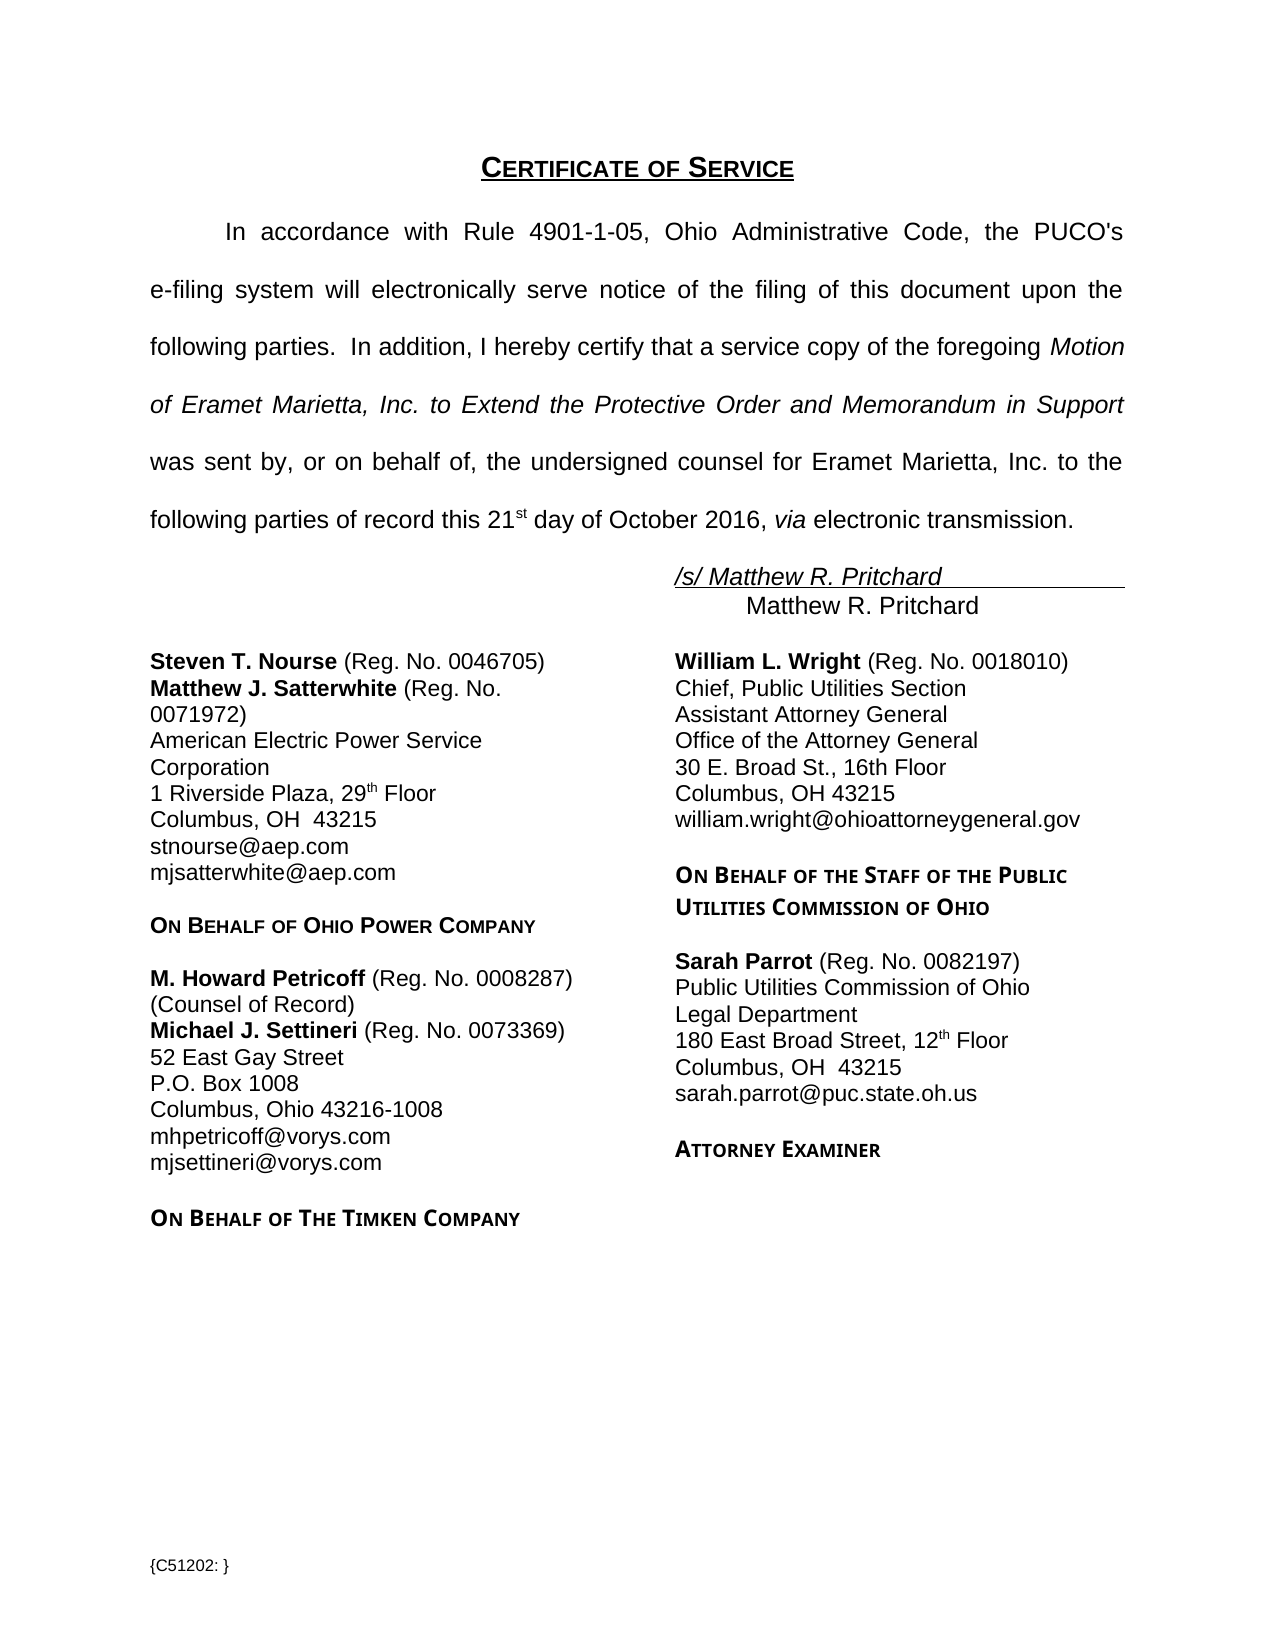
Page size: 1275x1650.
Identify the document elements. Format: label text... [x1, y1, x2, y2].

text In accordance with Rule 4901-1-05, Ohio Administrative Code, the PUCO's e-filing system will electronically serve notice of the filing of this document upon the following parties. In addition, I hereby certify that a service copy of the foregoing Motion of Eramet Marietta, Inc. to Extend the Protective Order and Memorandum in Support was sent by, or on behalf of, the undersigned counsel for Eramet Marietta, Inc. to the following parties of record this 21st day of October 2016, via electronic transmission. [150, 217, 1125, 533]
text Public Utilities Commission of Ohio [675, 974, 1125, 1001]
text On Behalf of the Staff of the Public Utilities Commission of Ohio [675, 859, 1125, 922]
text (Counsel of Record) [150, 991, 600, 1017]
text Columbus, OH 43215 [675, 780, 1125, 806]
text 52 East Gay Street [150, 1044, 600, 1070]
text P.O. Box 1008 [150, 1070, 600, 1096]
text William L. Wright (Reg. No. 0018010) [675, 648, 1125, 675]
text 1 Riverside Plaza, 29th Floor [150, 780, 600, 806]
text sarah.parrot@puc.state.oh.us [675, 1080, 1125, 1106]
title Steven T. Nourse (Reg. No. 0046705) [150, 648, 600, 675]
text Michael J. Settineri (Reg. No. 0073369) [150, 1017, 600, 1044]
text Office of the Attorney General [675, 727, 1125, 754]
text Chief, Public Utilities Section [675, 675, 1125, 701]
text Matthew R. Pritchard [150, 591, 1125, 619]
text 180 East Broad Street, 12th Floor [675, 1027, 1125, 1053]
text Legal Department [675, 1001, 1125, 1027]
text Sarah Parrot (Reg. No. 0082197) [675, 948, 1125, 974]
text mjsettineri@vorys.com [150, 1149, 600, 1175]
text Columbus, OH 43215 [675, 1053, 1125, 1080]
text American Electric Power Service Corporation [150, 727, 600, 780]
text mjsatterwhite@aep.com [150, 859, 600, 886]
text On Behalf of Ohio Power Company [150, 912, 600, 938]
text Matthew J. Satterwhite (Reg. No. 0071972) [150, 675, 600, 727]
text Attorney Examiner [675, 1132, 1125, 1164]
text On Behalf of The Timken Company [150, 1202, 600, 1233]
text 30 E. Broad St., 16th Floor [675, 754, 1125, 780]
text Columbus, OH 43215 [150, 806, 600, 833]
text M. Howard Petricoff (Reg. No. 0008287) [150, 964, 600, 991]
text mhpetricoff@vorys.com [150, 1123, 600, 1149]
text william.wright@ohioattorneygeneral.gov [675, 806, 1125, 833]
text Certificate of Service [150, 150, 1125, 183]
text stnourse@aep.com [150, 833, 600, 859]
text Columbus, Ohio 43216-1008 [150, 1096, 600, 1123]
text /s/ Matthew R. Pritchard [150, 562, 1125, 591]
text Assistant Attorney General [675, 701, 1125, 727]
